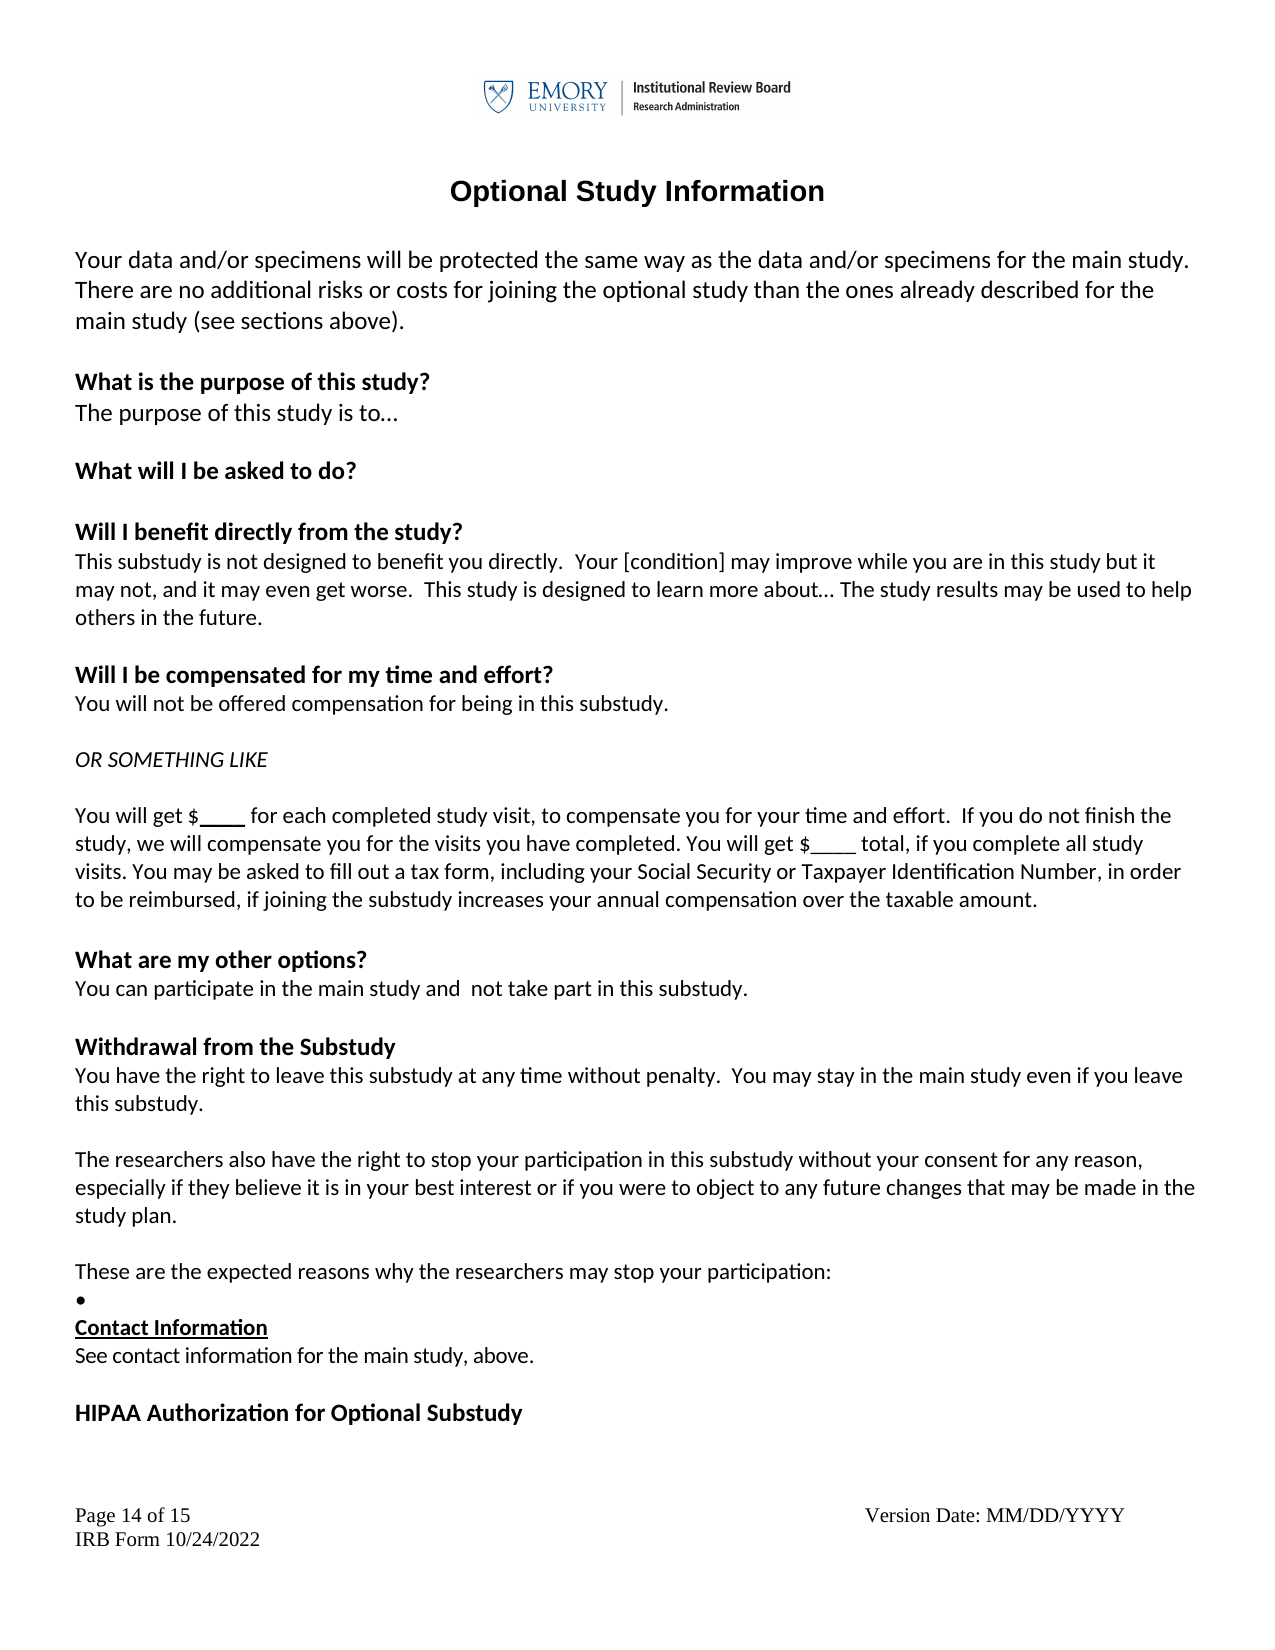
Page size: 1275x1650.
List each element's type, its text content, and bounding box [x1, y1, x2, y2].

text Withdrawal from the Substudy [75, 1031, 1200, 1061]
text What are my other options? [75, 944, 1200, 974]
text Your data and/or specimens will be protected the same way as the data and/or specimens for the main study. There are no additional risks or costs for joining the optional study than the ones already described for the main study (see sections above). [75, 244, 1200, 336]
text • [75, 1285, 1200, 1313]
text You will not be offered compensation for being in this substudy. [75, 689, 1200, 717]
text You have the right to leave this substudy at any time without penalty. You may stay in the main study even if you leave this substudy. [75, 1061, 1200, 1117]
text OR SOMETHING LIKE [75, 745, 1200, 773]
text Will I benefit directly from the study? [75, 516, 1200, 547]
text This substudy is not designed to benefit you directly. Your [condition] may improve while you are in this study but it may not, and it may even get worse. This study is designed to learn more about… The study results may be used to help others in the future. [75, 547, 1200, 631]
text You can participate in the main study and not take part in this substudy. [75, 974, 1200, 1003]
subtitle Optional Study Information [75, 174, 1200, 207]
text Contact Information [75, 1313, 1200, 1341]
text The purpose of this study is to… [75, 397, 1200, 427]
picture [477, 75, 798, 120]
text What is the purpose of this study? [75, 366, 1200, 397]
text What will I be asked to do? [75, 455, 1200, 486]
text HIPAA Authorization for Optional Substudy [75, 1397, 1200, 1428]
text The researchers also have the right to stop your participation in this substudy without your consent for any reason, especially if they believe it is in your best interest or if you were to object to any future changes that may be made in the study plan. [75, 1145, 1200, 1229]
text These are the expected reasons why the researchers may stop your participation: [75, 1257, 1200, 1285]
text Will I be compensated for my time and effort? [75, 659, 1200, 689]
text See contact information for the main study, above. [75, 1341, 1200, 1369]
text You will get $____ for each completed study visit, to compensate you for your time and effort. If you do not finish the study, we will compensate you for the visits you have completed. You will get $____ total, if you complete all study visits. You may be asked to fill out a tax form, including your Social Security or Taxpayer Identification Number, in order to be reimbursed, if joining the substudy increases your annual compensation over the taxable amount. [75, 801, 1200, 913]
